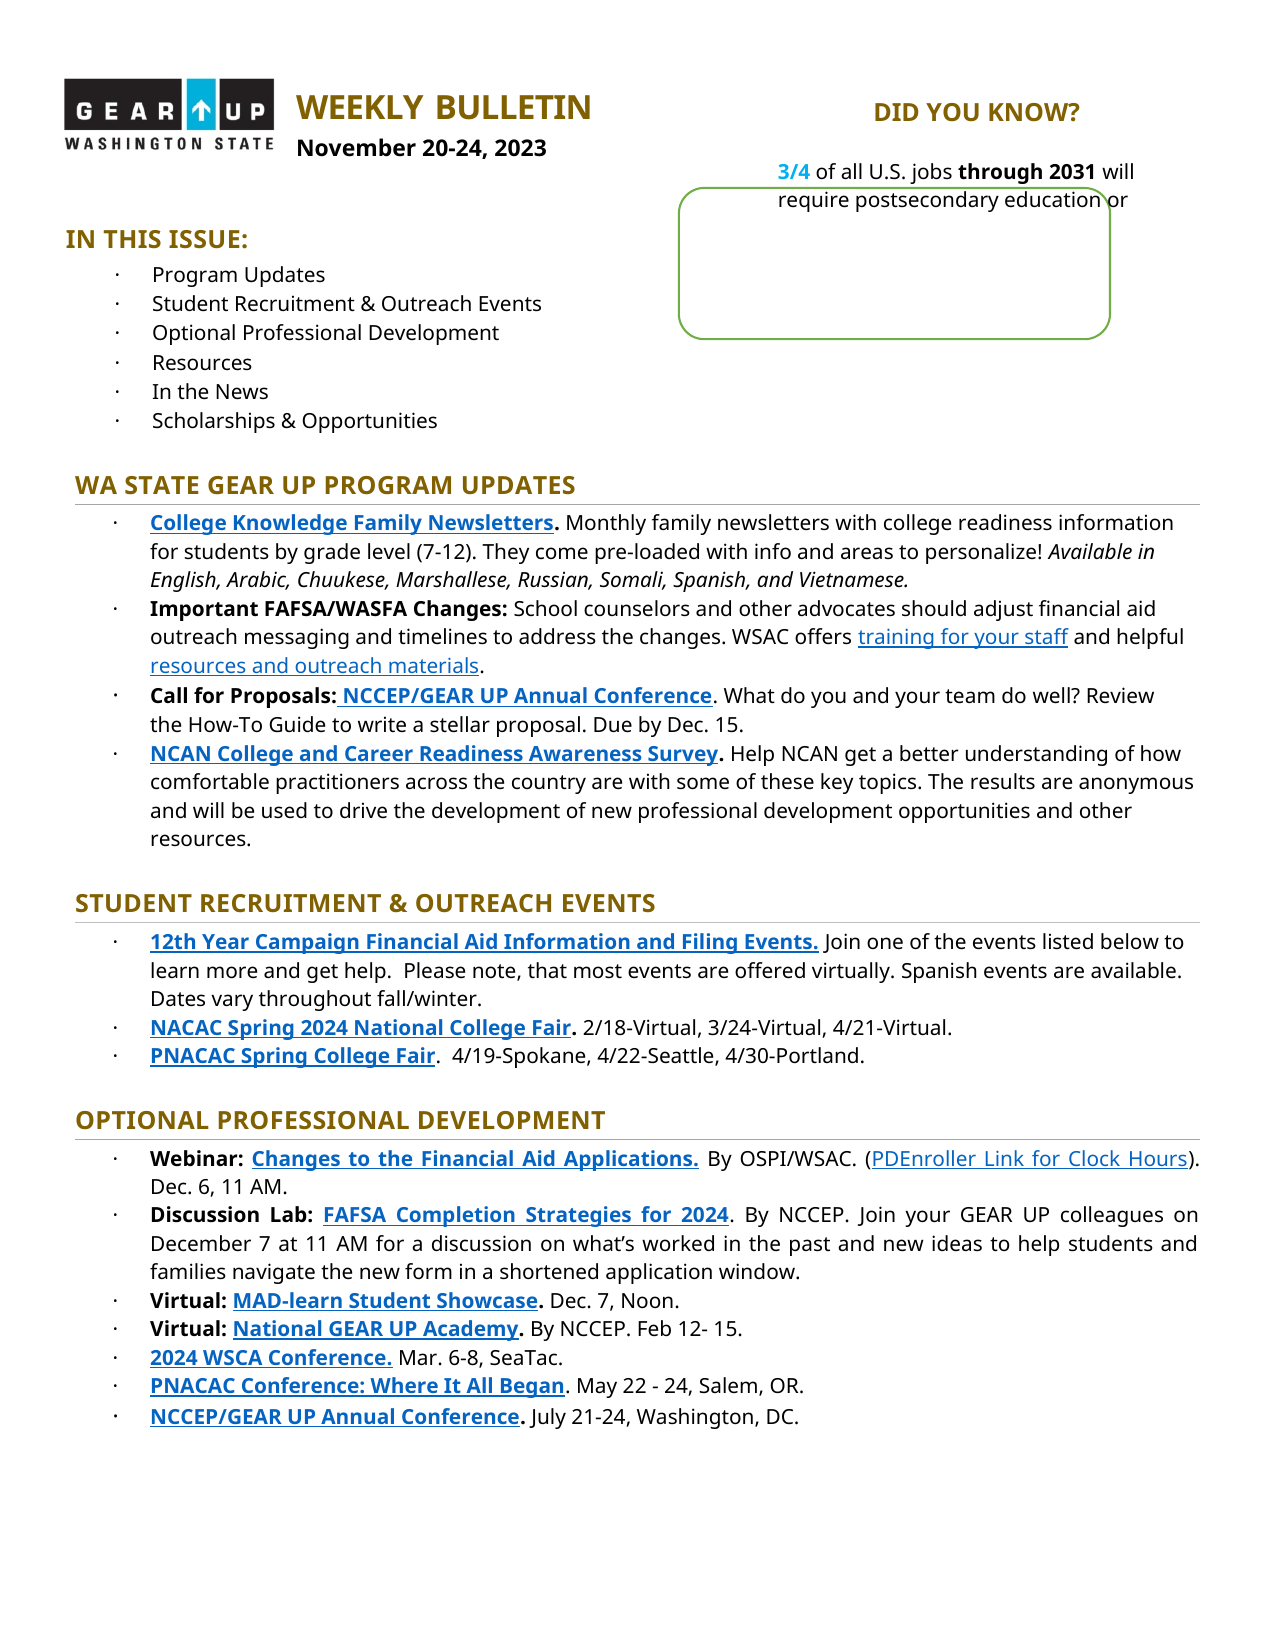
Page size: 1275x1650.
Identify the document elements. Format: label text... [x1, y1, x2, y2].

table_cell Resources [66, 347, 679, 376]
list PNACAC Spring College Fair. 4/19-Spokane, 4/22-Seattle, 4/30-Portland. [112, 1041, 1200, 1069]
table_header [679, 188, 1134, 434]
list Virtual: National GEAR UP Academy. By NCCEP. Feb 12- 15. [112, 1314, 1200, 1343]
table_cell In the News Scholarships & Opportunities [66, 376, 679, 434]
subtitle OPTIONAL PROFESSIONAL DEVELOPMENT [75, 1103, 1200, 1139]
list 12th Year Campaign Financial Aid Information and Filing Events. Join one of the events listed below to learn more and get help. Please note, that most events are offered virtually. Spanish events are available. Dates vary throughout fall/winter. [112, 927, 1200, 1013]
table_header IN THIS ISSUE: [66, 188, 679, 259]
list PNACAC Conference: Where It All Began. May 22 - 24, Salem, OR. [112, 1371, 1200, 1399]
list Discussion Lab: FAFSA Completion Strategies for 2024. By NCCEP. Join your GEAR UP colleagues on December 7 at 11 AM for a discussion on what’s worked in the past and new ideas to help students and families navigate the new form in a shortened application window. [112, 1201, 1200, 1286]
list Virtual: MAD-learn Student Showcase. Dec. 7, Noon. [112, 1286, 1200, 1314]
subtitle WA STATE GEAR UP PROGRAM UPDATES [75, 468, 1200, 504]
table_cell Program Updates Student Recruitment & Outreach Events [66, 260, 677, 317]
list Important FAFSA/WASFA Changes: School counselors and other advocates should adjust financial aid outreach messaging and timelines to address the changes. WSAC offers training for your staff and helpful resources and outreach materials. [112, 594, 1200, 679]
subtitle November 20-24, 2023 [75, 132, 1200, 163]
table_cell Optional Professional Development [66, 318, 679, 347]
title WEEKLY BULLETIN [277, 75, 1200, 132]
picture [61, 75, 277, 152]
list NCCEP/GEAR UP Annual Conference. July 21-24, Washington, DC. [112, 1399, 1200, 1431]
list Call for Proposals: NCCEP/GEAR UP Annual Conference. What do you and your team do well? Review the How-To Guide to write a stellar proposal. Due by Dec. 15. [112, 679, 1200, 739]
subtitle STUDENT RECRUITMENT & OUTREACH EVENTS [75, 886, 1200, 922]
list NACAC Spring 2024 National College Fair. 2/18-Virtual, 3/24-Virtual, 4/21-Virtual. [112, 1013, 1200, 1041]
list College Knowledge Family Newsletters. Monthly family newsletters with college readiness information for students by grade level (7-12). They come pre-loaded with info and areas to personalize! Available in English, Arabic, Chuukese, Marshallese, Russian, Somali, Spanish, and Vietnamese. [112, 508, 1200, 594]
list Webinar: Changes to the Financial Aid Applications. By OSPI/WSAC. (PDEnroller Link for Clock Hours). Dec. 6, 11 AM. [112, 1144, 1200, 1201]
list 2024 WSCA Conference. Mar. 6-8, SeaTac. [112, 1343, 1200, 1371]
list NCAN College and Career Readiness Awareness Survey. Help NCAN get a better understanding of how comfortable practitioners across the country are with some of these key topics. The results are anonymous and will be used to drive the development of new professional development opportunities and other resources. [112, 739, 1200, 853]
